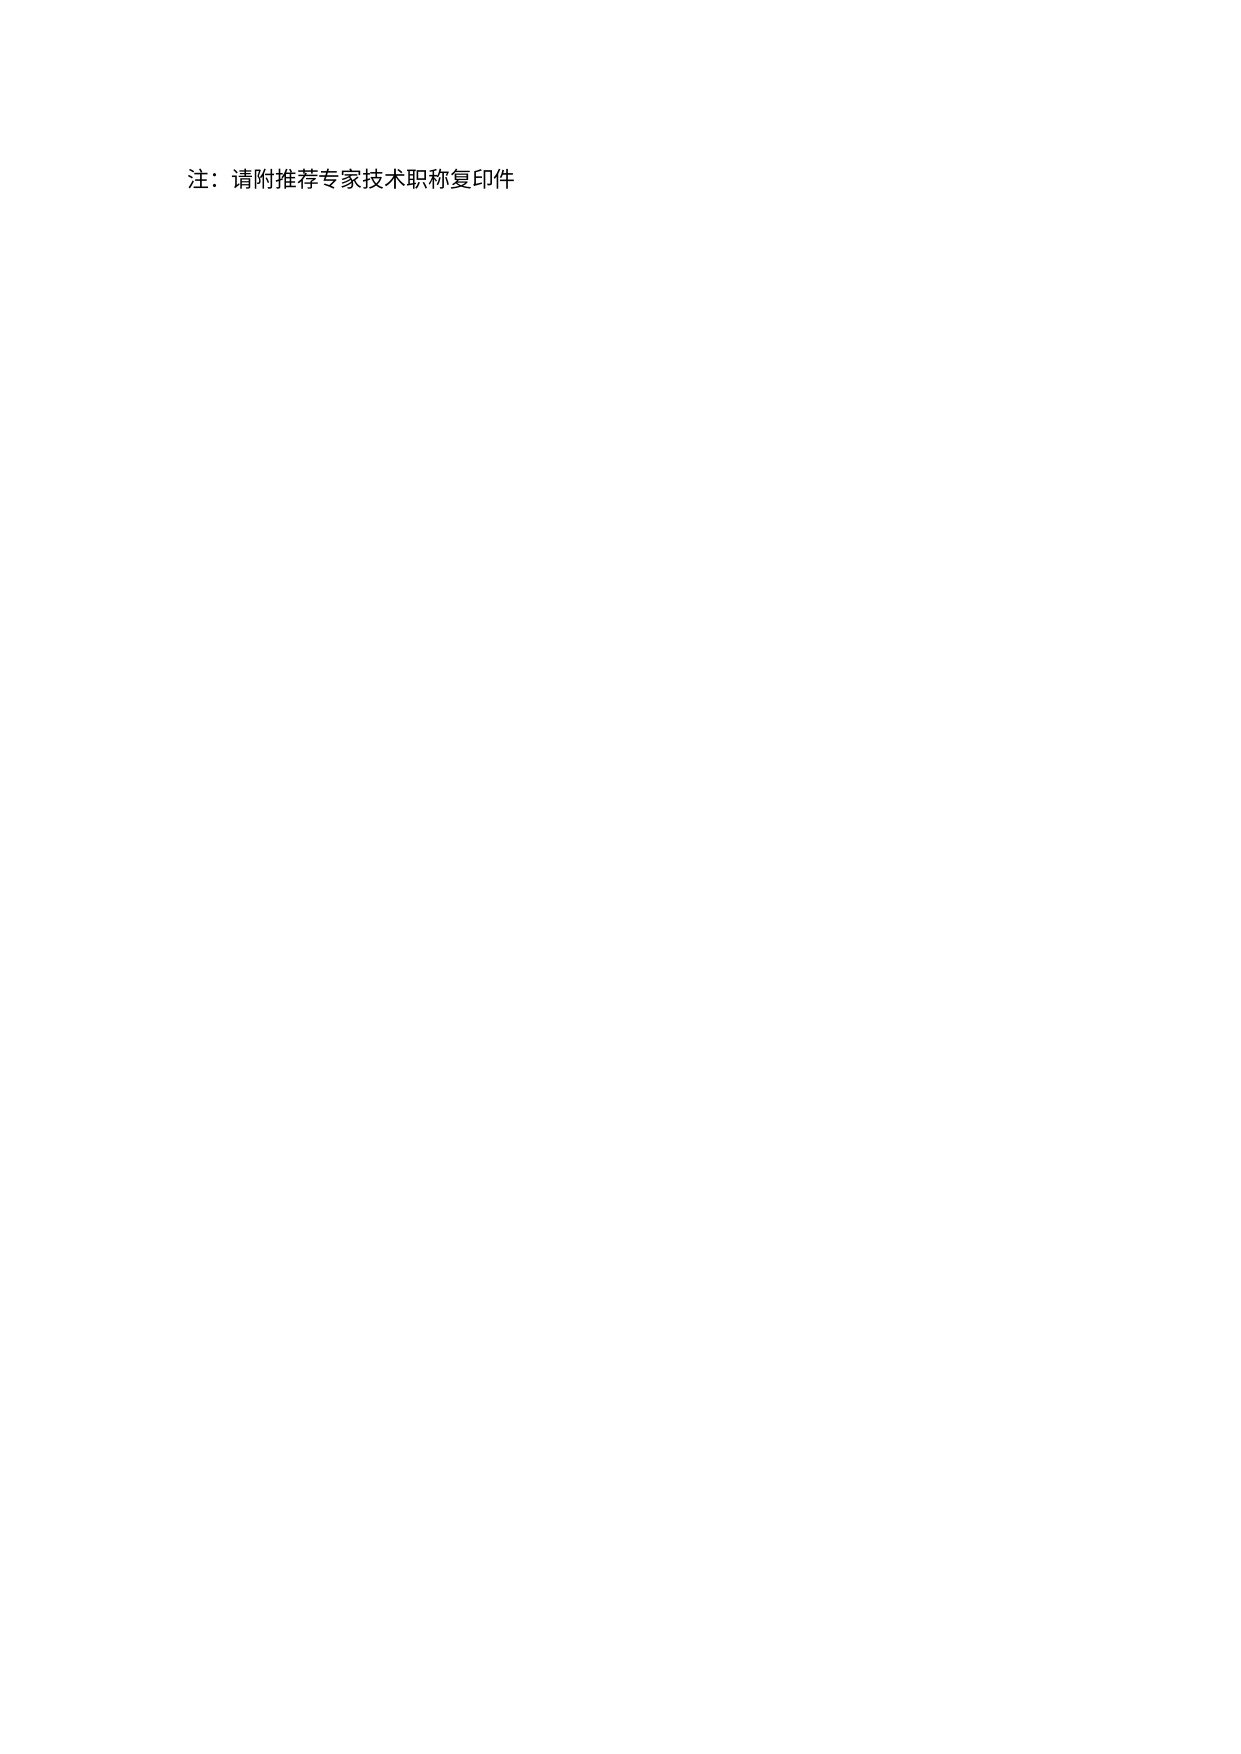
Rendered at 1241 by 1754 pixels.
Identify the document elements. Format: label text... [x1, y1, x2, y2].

text 注：请附推荐专家技术职称复印件 [187, 162, 1053, 194]
